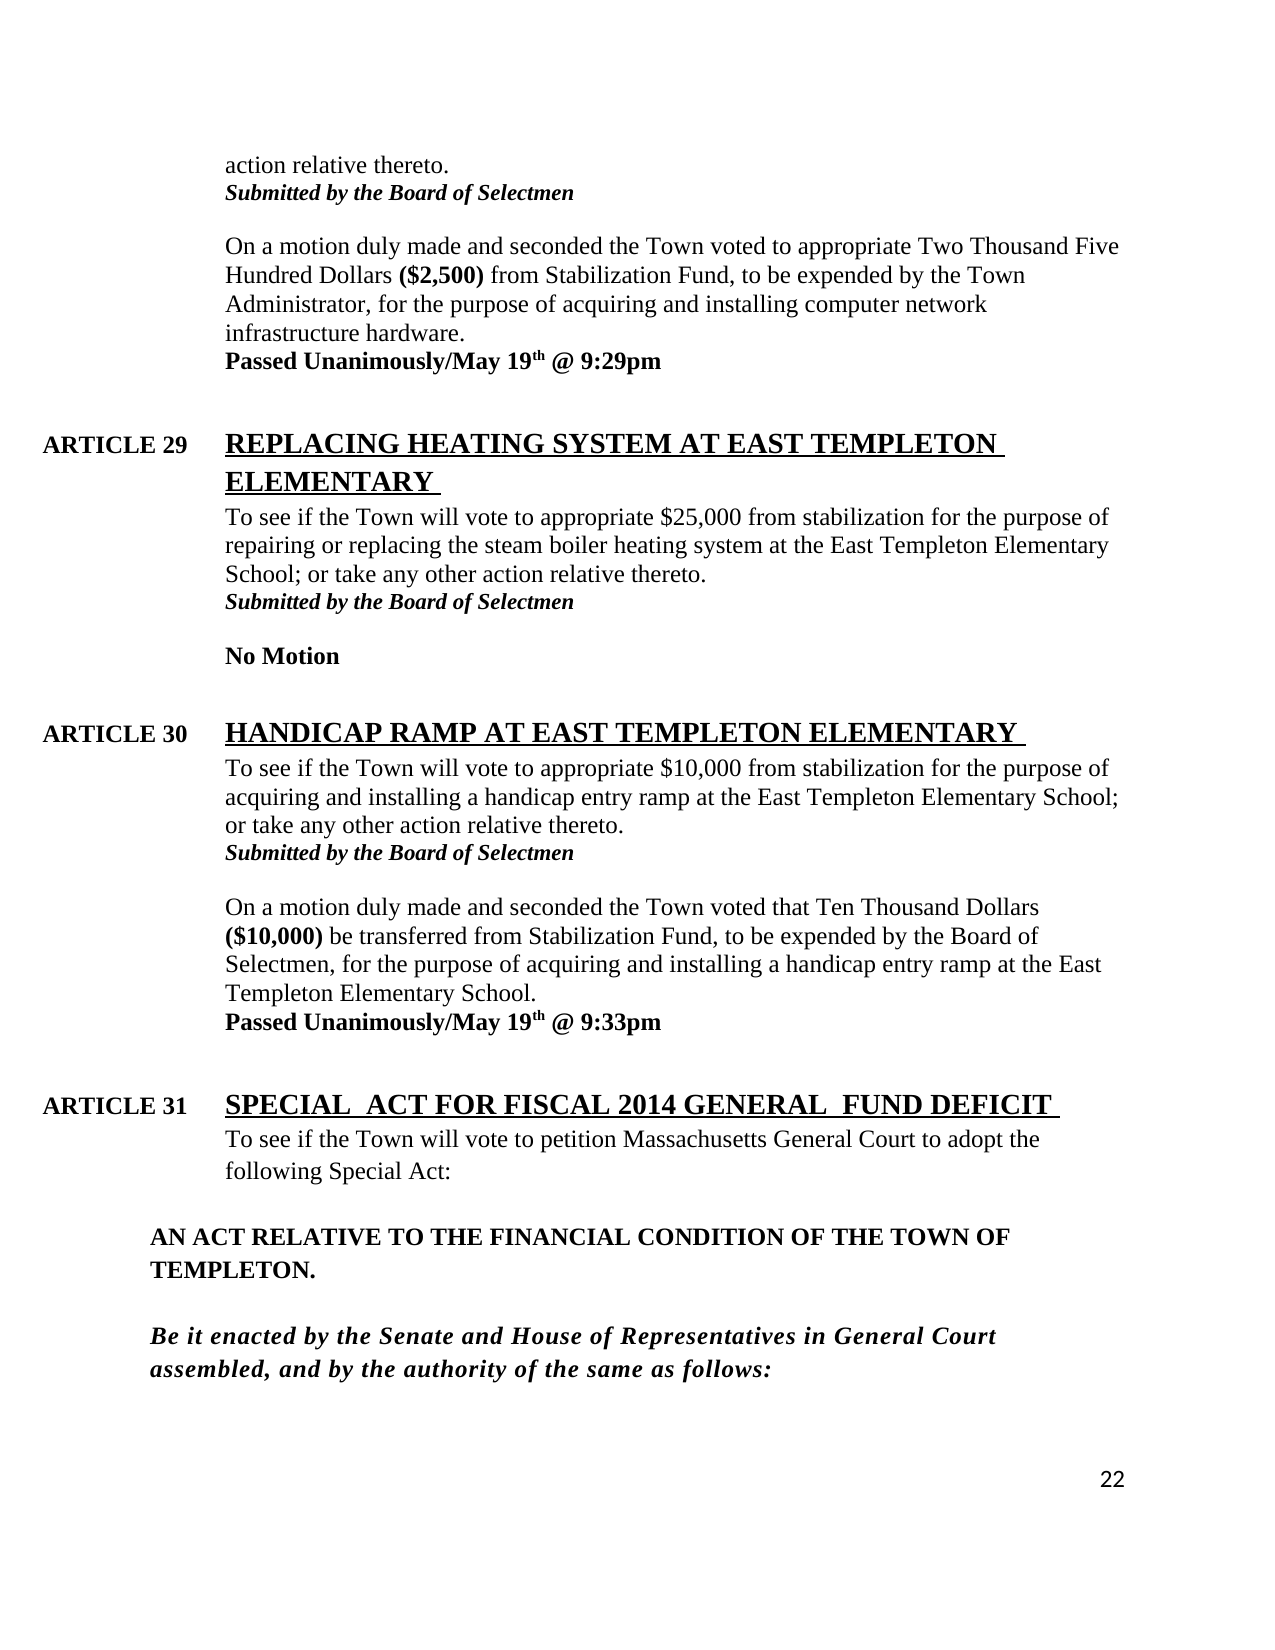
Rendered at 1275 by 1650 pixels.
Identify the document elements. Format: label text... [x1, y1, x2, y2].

subtitle SPECIAL ACT FOR FISCAL 2014 GENERAL FUND DEFICIT To see if the Town will vote to petition Massachusetts General Court to adopt the following Special Act: [187, 1087, 1125, 1185]
text Be it enacted by the Senate and House of Representatives in General Court assembled, and by the authority of the same as follows: [150, 1321, 1125, 1383]
text To see if the Town will vote to appropriate $25,000 from stabilization for the purpose of repairing or replacing the steam boiler heating system at the East Templeton Elementary School; or take any other action relative thereto. Submitted by the Board of Selectmen [225, 502, 1125, 614]
text To see if the Town will vote to appropriate $10,000 from stabilization for the purpose of acquiring and installing a handicap entry ramp at the East Templeton Elementary School; or take any other action relative thereto. Submitted by the Board of Selectmen [225, 753, 1125, 866]
text No Motion [225, 614, 1125, 669]
text On a motion duly made and seconded the Town voted to appropriate Two Thousand Five Hundred Dollars ($2,500) from Stabilization Fund, to be expended by the Town Administrator, for the purpose of acquiring and installing computer network infrastructure hardware. [225, 205, 1125, 346]
subtitle REPLACING HEATING SYSTEM AT EAST TEMPLETON ELEMENTARY [187, 426, 1125, 498]
text Passed Unanimously/May 19th @ 9:33pm [225, 1007, 1125, 1036]
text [225, 150, 1125, 205]
subtitle HANDICAP RAMP AT EAST TEMPLETON ELEMENTARY [187, 715, 1125, 749]
text Passed Unanimously/May 19th @ 9:29pm [225, 346, 1125, 375]
text AN ACT RELATIVE TO THE FINANCIAL CONDITION OF THE TOWN OF TEMPLETON. [150, 1222, 1125, 1283]
text On a motion duly made and seconded the Town voted that Ten Thousand Dollars ($10,000) be transferred from Stabilization Fund, to be expended by the Board of Selectmen, for the purpose of acquiring and installing a handicap entry ramp at the East Templeton Elementary School. [225, 866, 1125, 1007]
